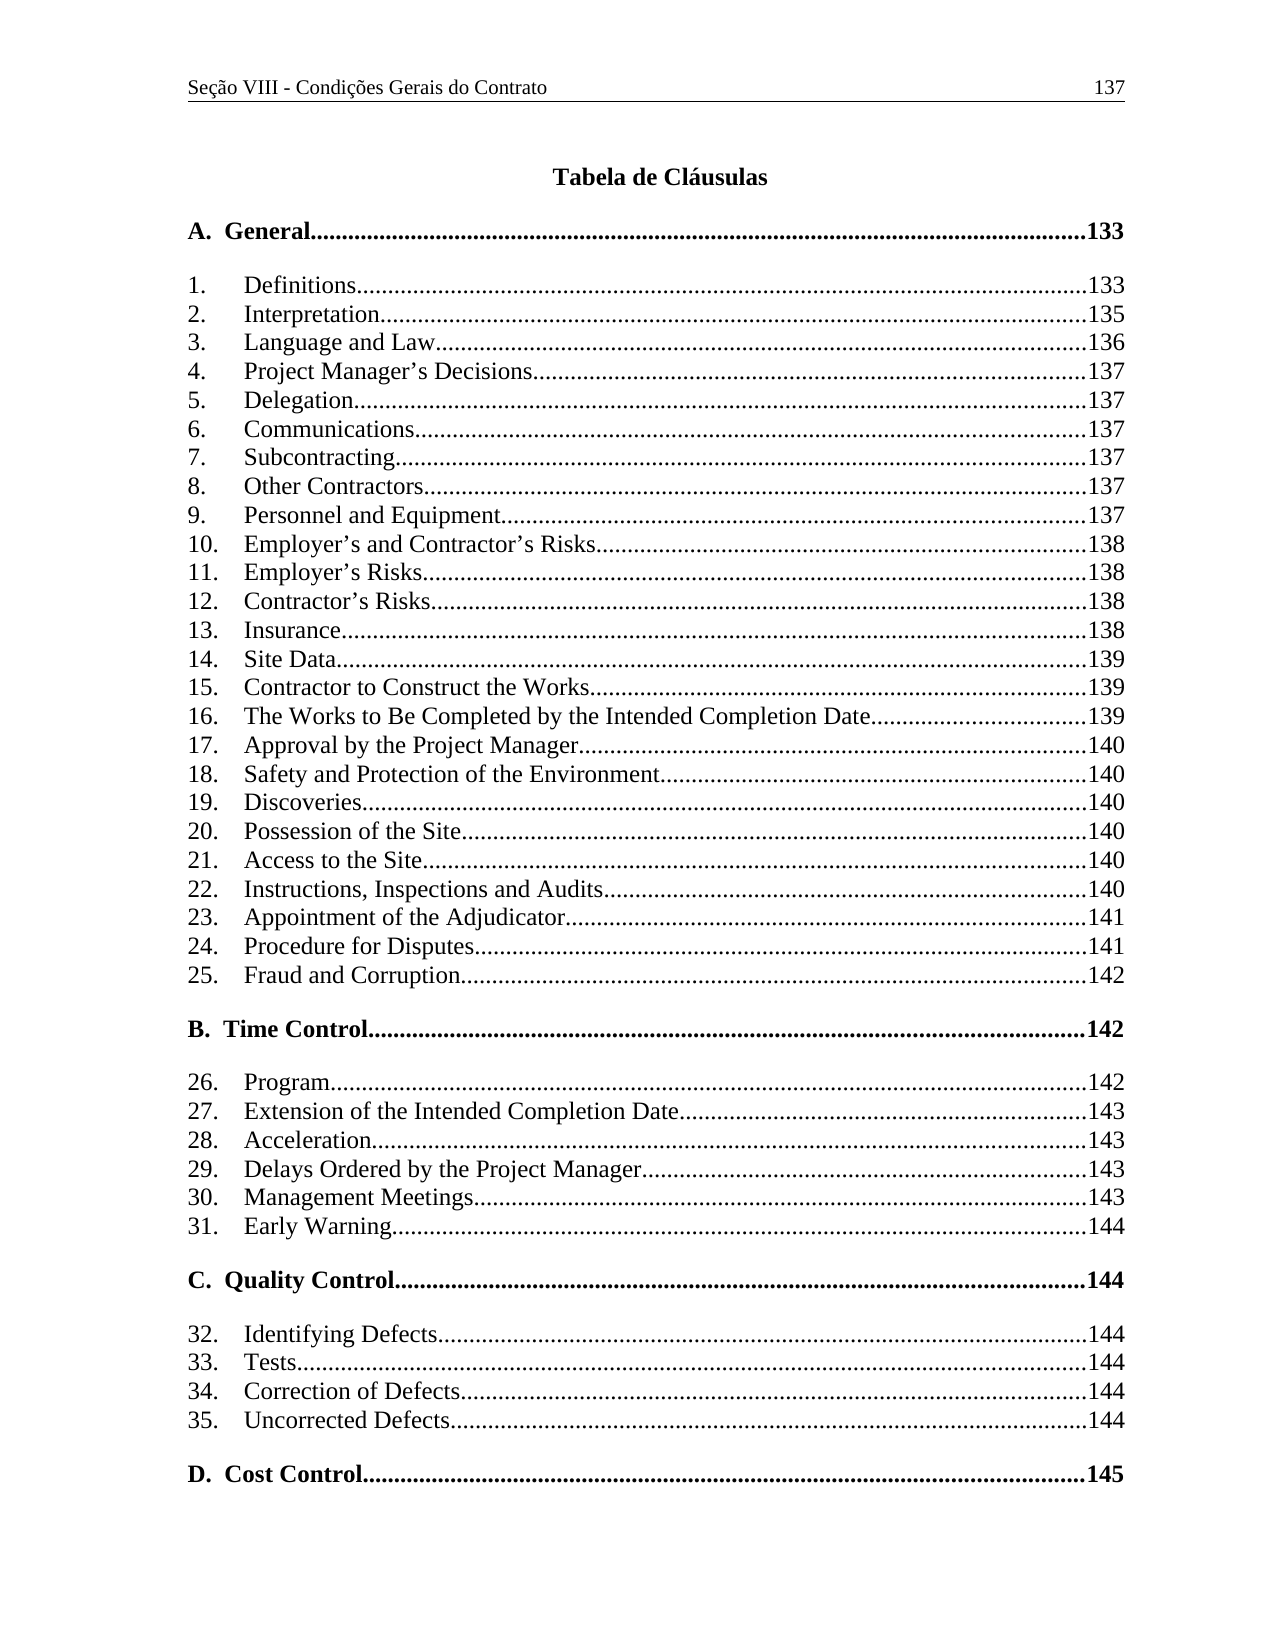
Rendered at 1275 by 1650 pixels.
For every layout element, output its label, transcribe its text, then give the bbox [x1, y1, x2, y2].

text 13. Insurance 138 [187, 615, 1125, 644]
subtitle Tabela de Cláusulas [225, 162, 1095, 191]
text 6. Communications 137 [187, 414, 1125, 442]
text 22. Instructions, Inspections and Audits 140 [187, 874, 1125, 902]
text 4. Project Manager’s Decisions 137 [187, 356, 1125, 385]
text 11. Employer’s Risks 138 [187, 557, 1125, 586]
text 8. Other Contractors 137 [187, 471, 1125, 500]
text 28. Acceleration 143 [187, 1125, 1125, 1154]
text 33. Tests 144 [187, 1347, 1125, 1376]
text 17. Approval by the Project Manager 140 [187, 730, 1125, 759]
text 30. Management Meetings 143 [187, 1182, 1125, 1211]
text 23. Appointment of the Adjudicator 141 [187, 902, 1125, 931]
text 20. Possession of the Site 140 [187, 816, 1125, 845]
text C. Quality Control 144 [187, 1265, 1125, 1294]
text 31. Early Warning 144 [187, 1211, 1125, 1240]
text 35. Uncorrected Defects 144 [187, 1405, 1125, 1434]
text 5. Delegation 137 [187, 385, 1125, 414]
text 27. Extension of the Intended Completion Date 143 [187, 1096, 1125, 1125]
text D. Cost Control 145 [187, 1459, 1125, 1487]
text 2. Interpretation 135 [187, 299, 1125, 327]
text A. General 133 [187, 216, 1125, 245]
text 12. Contractor’s Risks 138 [187, 586, 1125, 615]
text 18. Safety and Protection of the Environment 140 [187, 759, 1125, 787]
text 1. Definitions 133 [187, 270, 1125, 299]
text 14. Site Data 139 [187, 644, 1125, 672]
text 19. Discoveries 140 [187, 787, 1125, 816]
text 10. Employer’s and Contractor’s Risks 138 [187, 529, 1125, 557]
text 21. Access to the Site 140 [187, 845, 1125, 874]
text 26. Program 142 [187, 1067, 1125, 1096]
text B. Time Control 142 [187, 1014, 1125, 1042]
text 15. Contractor to Construct the Works 139 [187, 672, 1125, 701]
text 25. Fraud and Corruption 142 [187, 960, 1125, 989]
text 32. Identifying Defects 144 [187, 1319, 1125, 1347]
text 34. Correction of Defects 144 [187, 1376, 1125, 1405]
text 9. Personnel and Equipment 137 [187, 500, 1125, 529]
text 3. Language and Law 136 [187, 327, 1125, 356]
text 7. Subcontracting 137 [187, 442, 1125, 471]
text 29. Delays Ordered by the Project Manager 143 [187, 1154, 1125, 1182]
text 16. The Works to Be Completed by the Intended Completion Date 139 [187, 701, 1125, 730]
text 24. Procedure for Disputes 141 [187, 931, 1125, 960]
